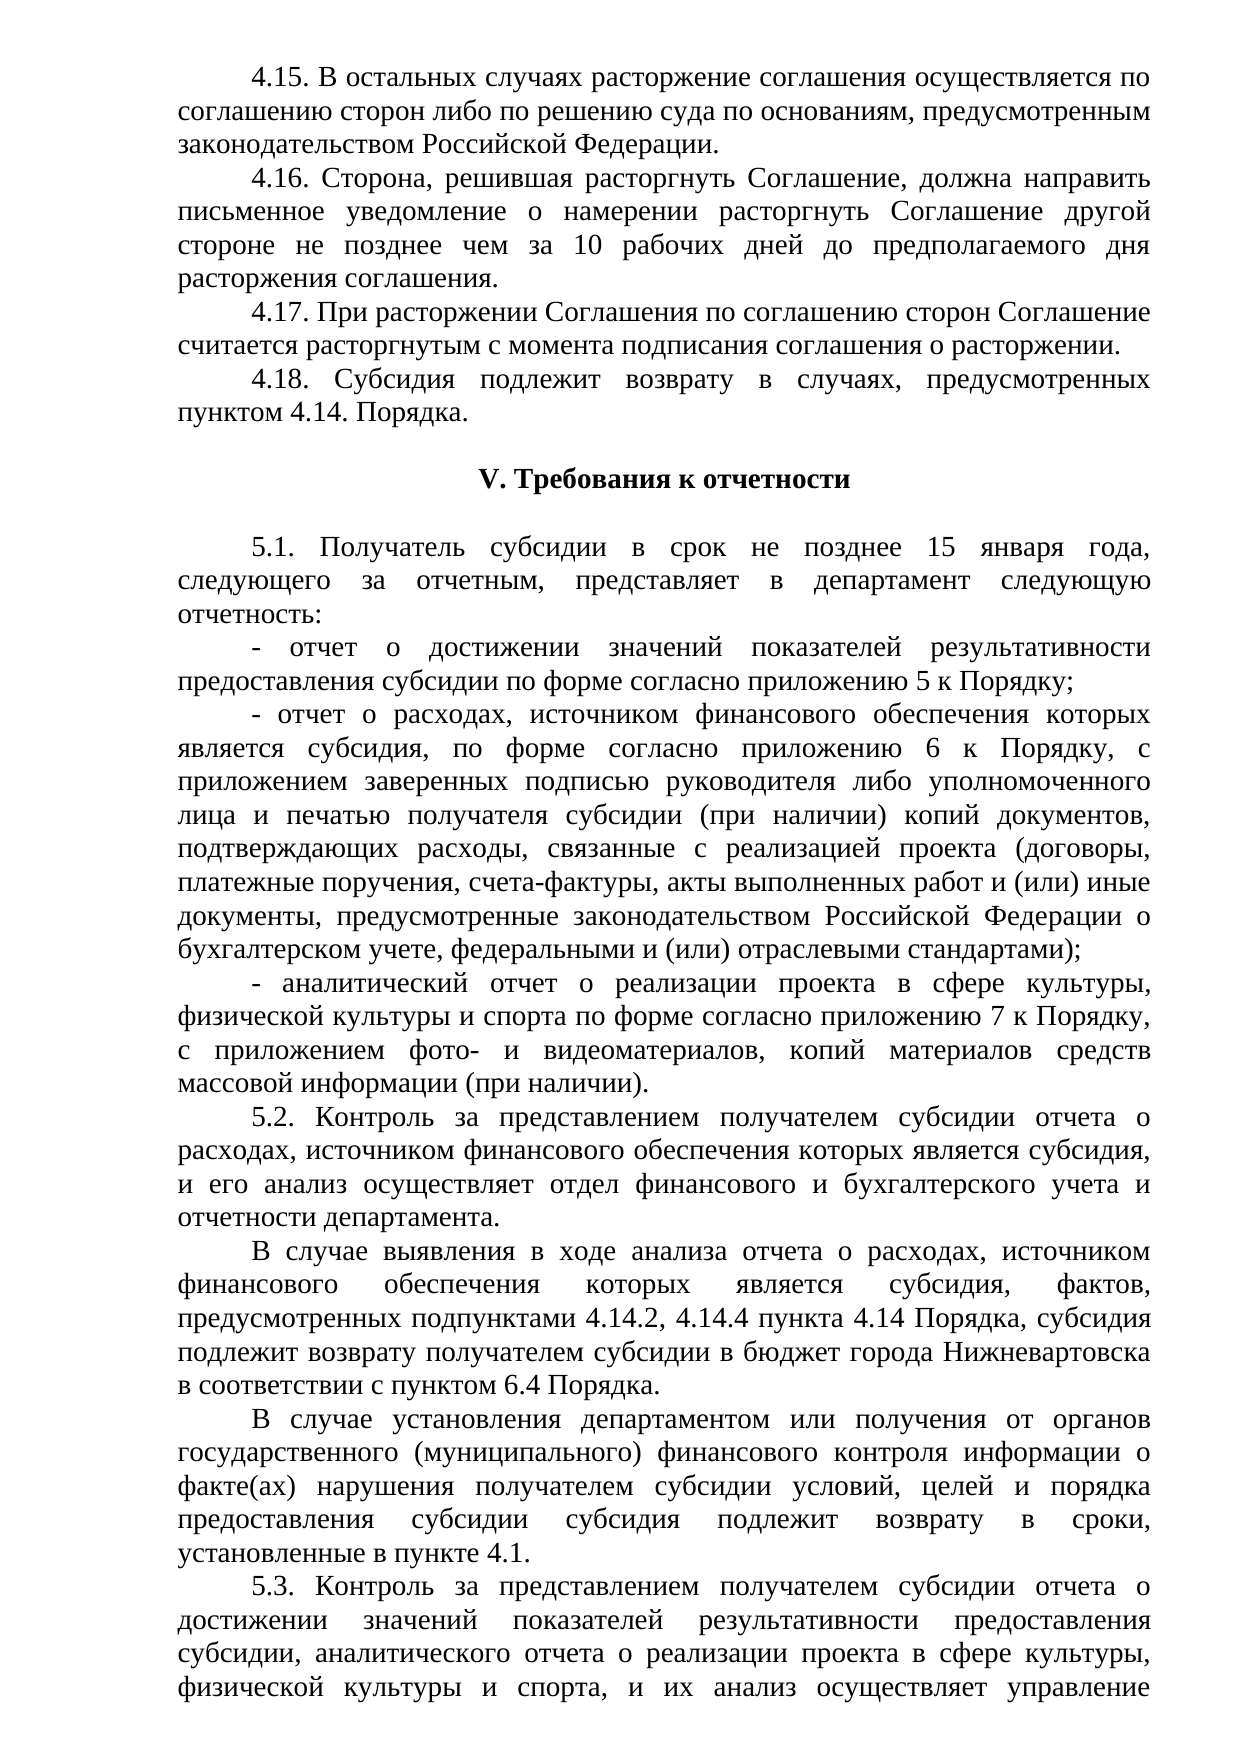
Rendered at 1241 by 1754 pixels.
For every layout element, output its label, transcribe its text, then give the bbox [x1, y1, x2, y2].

text 4.18. Субсидия подлежит возврату в случаях, предусмотренных пунктом 4.14. Порядка. [177, 361, 1152, 428]
text V. Требования к отчетности [177, 462, 1152, 495]
text 4.15. В остальных случаях расторжение соглашения осуществляется по соглашению сторон либо по решению суда по основаниям, предусмотренным законодательством Российской Федерации. [177, 59, 1152, 160]
text - отчет о достижении значений показателей результативности предоставления субсидии по форме согласно приложению 5 к Порядку; [177, 629, 1152, 696]
text В случае установления департаментом или получения от органов государственного (муниципального) финансового контроля информации о факте(ах) нарушения получателем субсидии условий, целей и порядка предоставления субсидии субсидия подлежит возврату в сроки, установленные в пункте 4.1. [177, 1401, 1152, 1568]
text 4.16. Сторона, решившая расторгнуть Соглашение, должна направить письменное уведомление о намерении расторгнуть Соглашение другой стороне не позднее чем за 10 рабочих дней до предполагаемого дня расторжения соглашения. [177, 160, 1152, 294]
text В случае выявления в ходе анализа отчета о расходах, источником финансового обеспечения которых является субсидия, фактов, предусмотренных подпунктами 4.14.2, 4.14.4 пункта 4.14 Порядка, субсидия подлежит возврату получателем субсидии в бюджет города Нижневартовска в соответствии с пунктом 6.4 Порядка. [177, 1233, 1152, 1401]
text - отчет о расходах, источником финансового обеспечения которых является субсидия, по форме согласно приложению 6 к Порядку, с приложением заверенных подписью руководителя либо уполномоченного лица и печатью получателя субсидии (при наличии) копий документов, подтверждающих расходы, связанные с реализацией проекта (договоры, платежные поручения, счета-фактуры, акты выполненных работ и (или) иные документы, предусмотренные законодательством Российской Федерации о бухгалтерском учете, федеральными и (или) отраслевыми стандартами); [177, 696, 1152, 965]
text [177, 1568, 1152, 1703]
text - аналитический отчет о реализации проекта в сфере культуры, физической культуры и спорта по форме согласно приложению 7 к Порядку, с приложением фото- и видеоматериалов, копий материалов средств массовой информации (при наличии). [177, 965, 1152, 1099]
text 4.17. При расторжении Соглашения по соглашению сторон Соглашение считается расторгнутым с момента подписания соглашения о расторжении. [177, 294, 1152, 361]
text 5.2. Контроль за представлением получателем субсидии отчета о расходах, источником финансового обеспечения которых является субсидия, и его анализ осуществляет отдел финансового и бухгалтерского учета и отчетности департамента. [177, 1099, 1152, 1233]
text 5.1. Получатель субсидии в срок не позднее 15 января года, следующего за отчетным, представляет в департамент следующую отчетность: [177, 529, 1152, 629]
